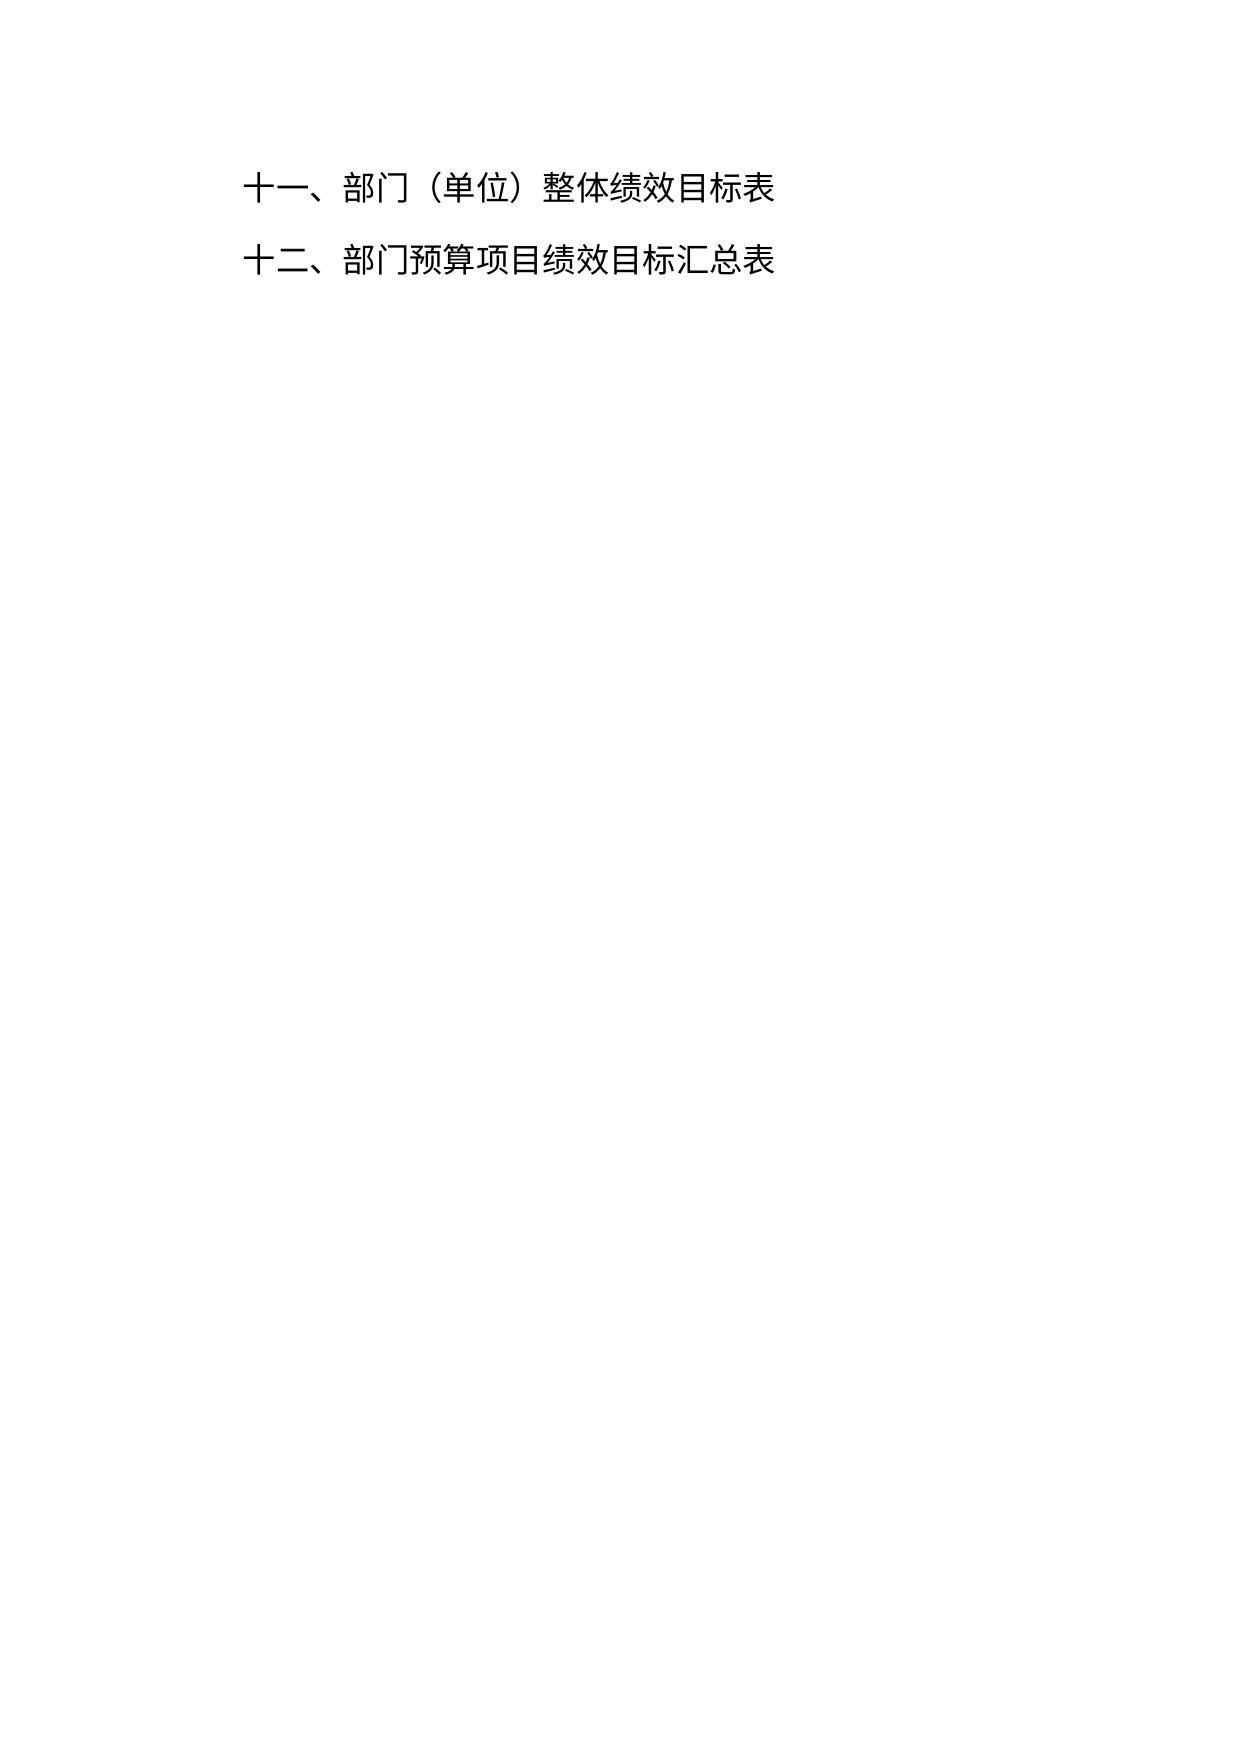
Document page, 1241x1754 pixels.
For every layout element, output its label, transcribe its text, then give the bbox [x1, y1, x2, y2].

text 十二、部门预算项目绩效目标汇总表 [176, 234, 1071, 282]
text 十一、部门（单位）整体绩效目标表 [176, 162, 1071, 210]
